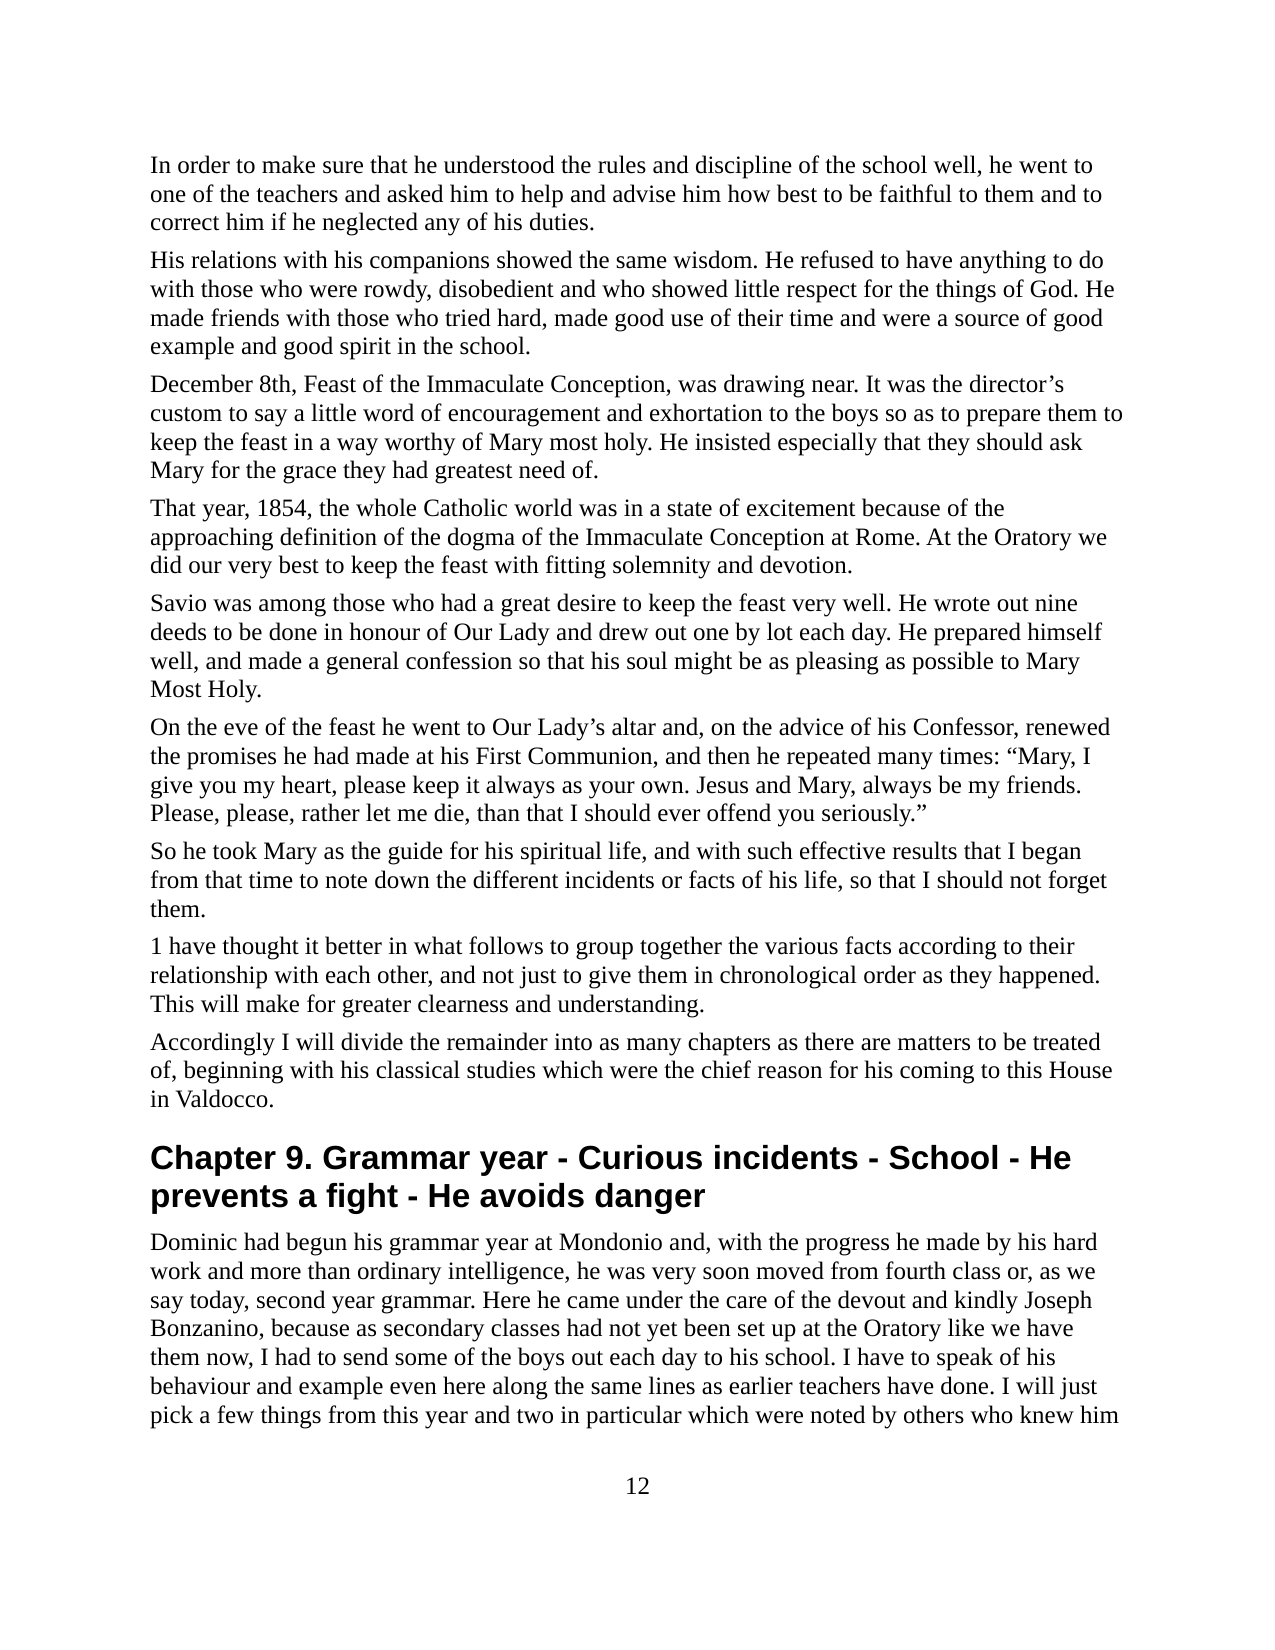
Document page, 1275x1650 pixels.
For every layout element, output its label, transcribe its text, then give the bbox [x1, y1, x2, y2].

text In order to make sure that he understood the rules and discipline of the school well, he went to one of the teachers and asked him to help and advise him how best to be faithful to them and to correct him if he neglected any of his duties. [150, 150, 1125, 236]
text Savio was among those who had a great desire to keep the feast very well. He wrote out nine deeds to be done in honour of Our Lady and drew out one by lot each day. He prepared himself well, and made a general confession so that his soul might be as pleasing as possible to Mary Most Holy. [150, 588, 1125, 703]
text So he took Mary as the guide for his spiritual life, and with such effective results that I began from that time to note down the different incidents or facts of his life, so that I should not forget them. [150, 836, 1125, 922]
text His relations with his companions showed the same wisdom. He refused to have anything to do with those who were rowdy, disobedient and who showed little respect for the things of God. He made friends with those who tried hard, made good use of their time and were a source of good example and good spirit in the school. [150, 245, 1125, 360]
text That year, 1854, the whole Catholic world was in a state of excitement because of the approaching definition of the dogma of the Immaculate Conception at Rome. At the Oratory we did our very best to keep the feast with fitting solemnity and devotion. [150, 493, 1125, 579]
text On the eve of the feast he went to Our Lady’s altar and, on the advice of his Confessor, renewed the promises he had made at his First Communion, and then he repeated many times: “Mary, I give you my heart, please keep it always as your own. Jesus and Mary, always be my friends. Please, please, rather let me die, than that I should ever offend you seriously.” [150, 712, 1125, 827]
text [150, 1227, 1125, 1428]
text 1 have thought it better in what follows to group together the various facts according to their relationship with each other, and not just to give them in chronological order as they happened. This will make for greater clearness and understanding. [150, 931, 1125, 1018]
text Accordingly I will divide the remainder into as many chapters as there are matters to be treated of, beginning with his classical studies which were the chief reason for his coming to this House in Valdocco. [150, 1027, 1125, 1113]
text December 8th, Feast of the Immaculate Conception, was drawing near. It was the director’s custom to say a little word of encouragement and exhortation to the boys so as to prepare them to keep the feast in a way worthy of Mary most holy. He insisted especially that they should ask Mary for the grace they had greatest need of. [150, 369, 1125, 484]
subtitle Chapter 9. Grammar year - Curious incidents - School - He prevents a fight - He avoids danger [150, 1138, 1125, 1215]
